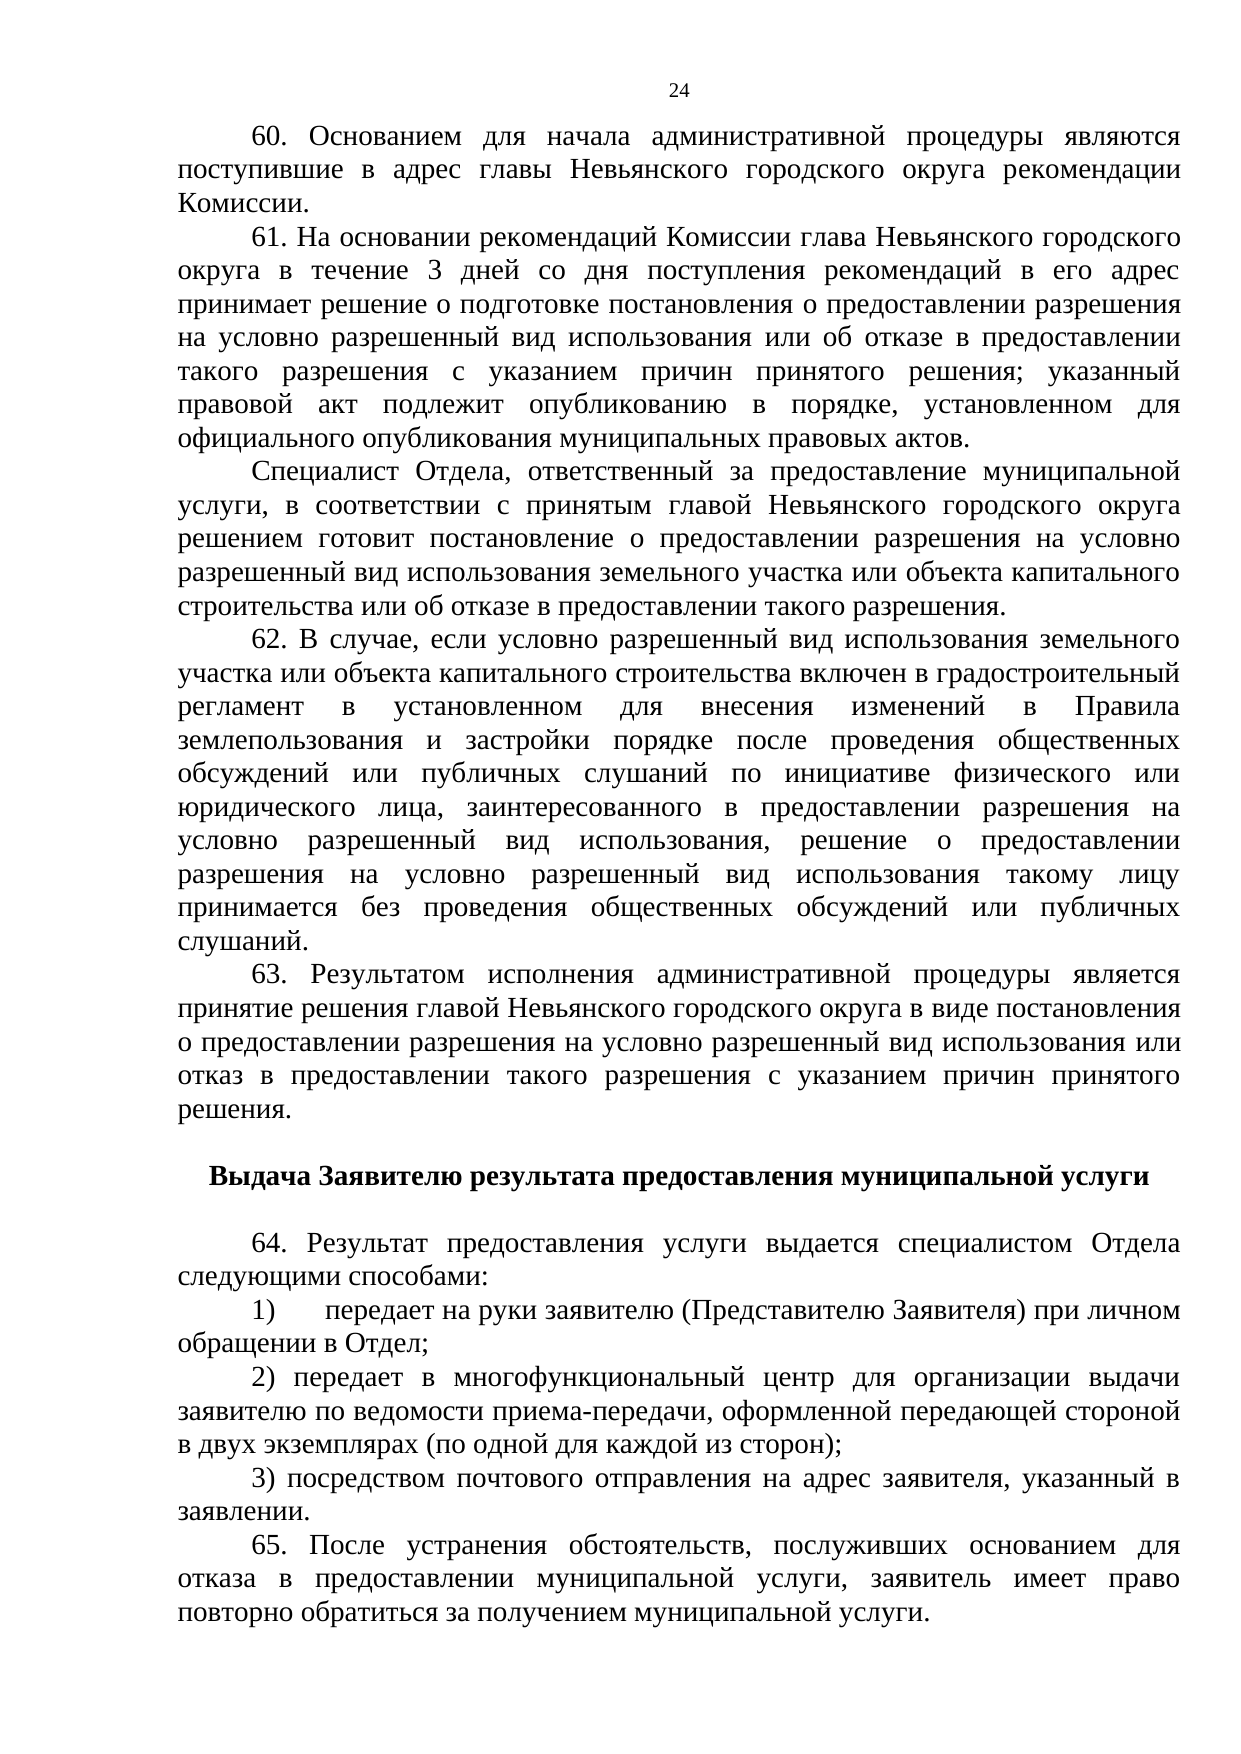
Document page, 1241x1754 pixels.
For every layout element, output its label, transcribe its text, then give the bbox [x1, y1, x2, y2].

text 63. Результатом исполнения административной процедуры является принятие решения главой Невьянского городского округа в виде постановления о предоставлении разрешения на условно разрешенный вид использования или отказ в предоставлении такого разрешения с указанием причин принятого решения. [177, 957, 1181, 1124]
text Выдача Заявителю результата предоставления муниципальной услуги [177, 1158, 1181, 1191]
text Специалист Отдела, ответственный за предоставление муниципальной услуги, в соответствии с принятым главой Невьянского городского округа решением готовит постановление о предоставлении разрешения на условно разрешенный вид использования земельного участка или объекта капитального строительства или об отказе в предоставлении такого разрешения. [177, 453, 1181, 621]
text 61. На основании рекомендаций Комиссии глава Невьянского городского округа в течение 3 дней со дня поступления рекомендаций в его адрес принимает решение о подготовке постановления о предоставлении разрешения на условно разрешенный вид использования или об отказе в предоставлении такого разрешения с указанием причин принятого решения; указанный правовой акт подлежит опубликованию в порядке, установленном для официального опубликования муниципальных правовых актов. [177, 219, 1181, 453]
text 2) передает в многофункциональный центр для организации выдачи заявителю по ведомости приема-передачи, оформленной передающей стороной в двух экземплярах (по одной для каждой из сторон); [177, 1359, 1181, 1460]
text 1) передает на руки заявителю (Представителю Заявителя) при личном обращении в Отдел; [177, 1292, 1181, 1359]
text 60. Основанием для начала административной процедуры являются поступившие в адрес главы Невьянского городского округа рекомендации Комиссии. [177, 118, 1181, 219]
text 3) посредством почтового отправления на адрес заявителя, указанный в заявлении. [177, 1460, 1181, 1527]
text 62. В случае, если условно разрешенный вид использования земельного участка или объекта капитального строительства включен в градостроительный регламент в установленном для внесения изменений в Правила землепользования и застройки порядке после проведения общественных обсуждений или публичных слушаний по инициативе физического или юридического лица, заинтересованного в предоставлении разрешения на условно разрешенный вид использования, решение о предоставлении разрешения на условно разрешенный вид использования такому лицу принимается без проведения общественных обсуждений или публичных слушаний. [177, 621, 1181, 957]
text 65. После устранения обстоятельств, послуживших основанием для отказа в предоставлении муниципальной услуги, заявитель имеет право повторно обратиться за получением муниципальной услуги. [177, 1527, 1181, 1627]
text 64. Результат предоставления услуги выдается специалистом Отдела следующими способами: [177, 1225, 1181, 1292]
